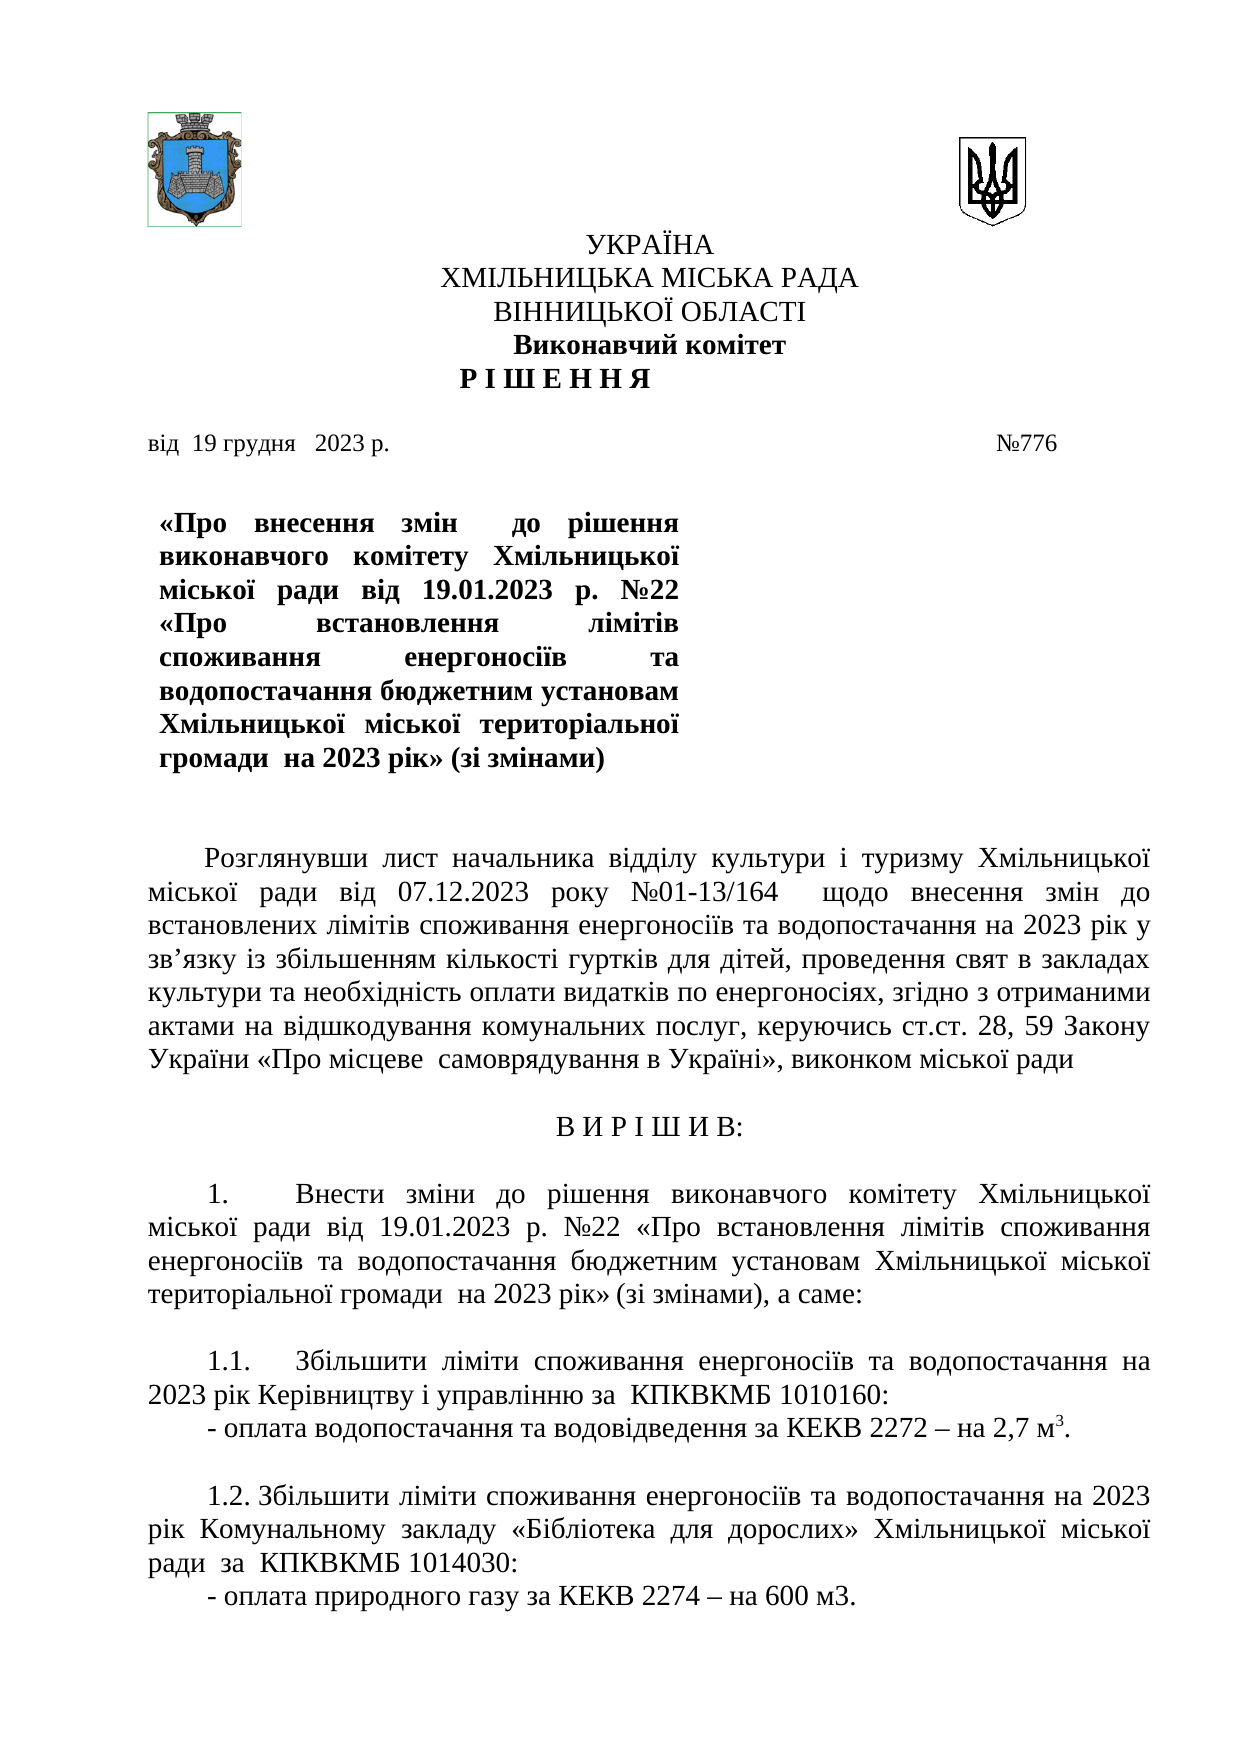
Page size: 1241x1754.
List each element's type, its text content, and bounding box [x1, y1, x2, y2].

list - оплата природного газу за КЕКВ 2274 – на 600 м3. [148, 1578, 1152, 1612]
text ХМІЛЬНИЦЬКА МІСЬКА РАДА [148, 260, 1152, 294]
text Розглянувши лист начальника відділу культури і туризму Хмільницької міської ради від 07.12.2023 року №01-13/164 щодо внесення змін до встановлених лімітів споживання енергоносіїв та водопостачання на 2023 рік у зв’язку із збільшенням кількості гуртків для дітей, проведення свят в закладах культури та необхідність оплати видатків по енергоносіях, згідно з отриманими актами на відшкодування комунальних послуг, керуючись ст.ст. 28, 59 Закону України «Про місцеве самоврядування в Україні», виконком міської ради [148, 840, 1152, 1075]
text ВІННИЦЬКОЇ ОБЛАСТІ [148, 294, 1152, 327]
list Внести зміни до рішення виконавчого комітету Хмільницької міської ради від 19.01.2023 р. №22 «Про встановлення лімітів споживання енергоносіїв та водопостачання бюджетним установам Хмільницької міської територіальної громади на 2023 рік» (зі змінами), а саме: [148, 1176, 1152, 1310]
list 1.2. Збільшити ліміти споживання енергоносіїв та водопостачання на 2023 рік Комунальному закладу «Бібліотека для дорослих» Хмільницької міської ради за КПКВКМБ 1014030: [148, 1478, 1152, 1578]
picture [147, 112, 242, 227]
text В И Р І Ш И В: [148, 1109, 1152, 1142]
text УКРАЇНА [148, 227, 1152, 260]
picture [958, 136, 1027, 227]
list - оплата водопостачання та водовідведення за КЕКВ 2272 – на 2,7 м3. [148, 1411, 1152, 1444]
list Збільшити ліміти споживання енергоносіїв та водопостачання на 2023 рік Керівництву і управлінню за КПКВКМБ 1010160: [148, 1343, 1152, 1411]
text від 19 грудня 2023 р. №776 [148, 428, 1152, 457]
text Виконавчий комітет [148, 327, 1152, 361]
text Р І Ш Е Н Н Я [148, 361, 1152, 394]
table_header «Про внесення змін до рішення виконавчого комітету Хмільницької міської ради від 19.01.2023 р. №22 «Про встановлення лімітів споживання енергоносіїв та водопостачання бюджетним установам Хмільницької міської територіальної громади на 2023 рік» (зі змінами) [148, 505, 691, 773]
